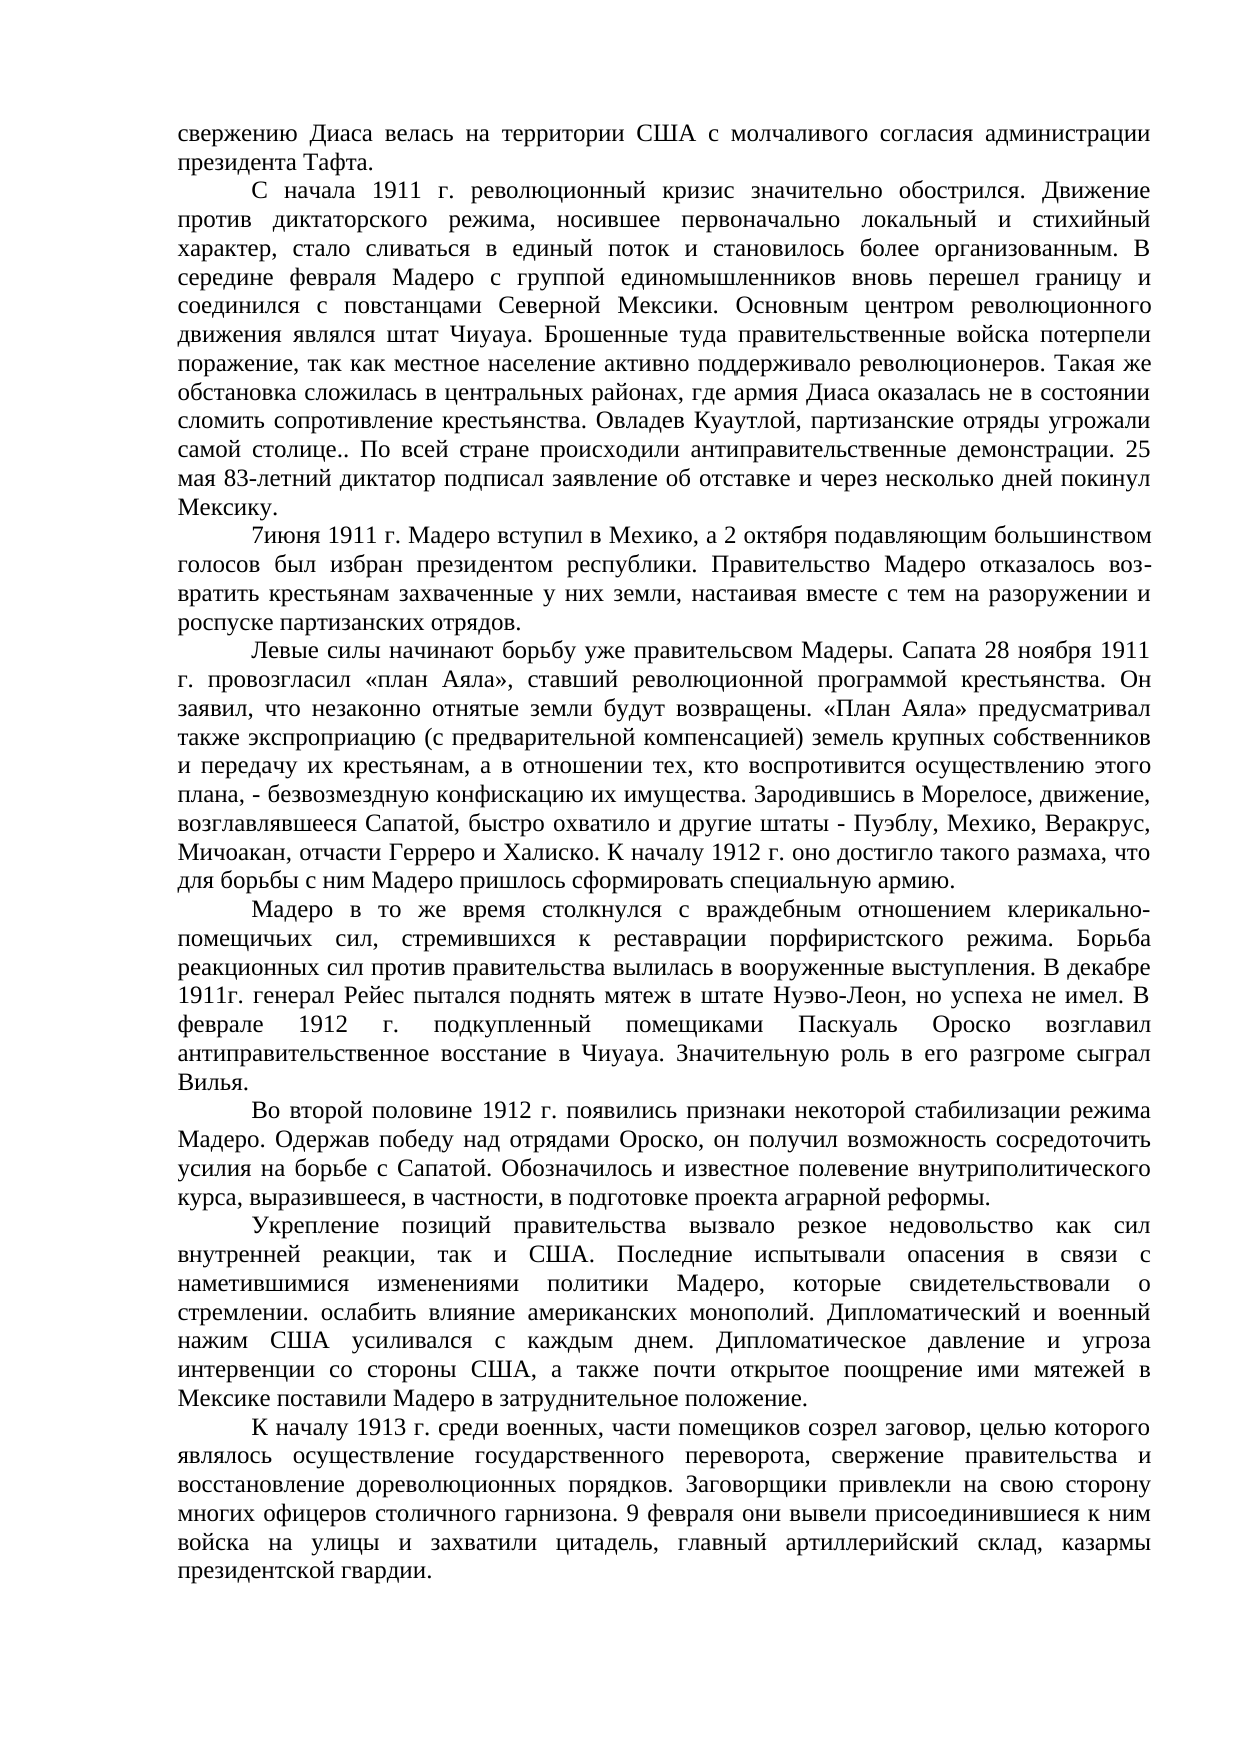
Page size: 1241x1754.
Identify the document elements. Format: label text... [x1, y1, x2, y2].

text Во второй половине 1912 г. появились признаки некоторой стабилизации режима Мадеро. Одержав победу над отрядами Ороско, он получил возможность сосредоточить усилия на борьбе с Сапатой. Обозначилось и известное полевение внутриполитического курса, выразившееся, в частности, в подготовке проекта аграрной реформы. [177, 1096, 1152, 1211]
text К началу 1913 г. среди военных, части помещиков созрел заговор, целью которого являлось осуществление государственного переворота, свержение правительства и восстановление дореволюционных порядков. Заговорщики привлекли на свою сторону многих офицеров столичного гарнизона. 9 февраля они вывели присоединившиеся к ним войска на улицы и захватили цитадель, главный артиллерийский склад, казармы президентской гвардии. [177, 1412, 1152, 1584]
text Укрепление позиций правительства вызвало резкое недовольство как сил внутренней реакции, так и США. Последние испытывали опасения в связи с наметившимися изменениями политики Мадеро, которые свидетельствовали о стремлении. ослабить влияние американских монополий. Дипломатический и военный нажим США усиливался с каждым днем. Дипломатическое давление и угроза интервенции со стороны США, а также почти открытое поощрение ими мятежей в Мексике поставили Мадеро в затруднительное положение. [177, 1211, 1152, 1412]
text 7июня 1911 г. Мадеро вступил в Мехико, а 2 октября подавляющим большинством голосов был избран президентом республики. Правительство Мадеро отказалось возвратить крестьянам захваченные у них земли, настаивая вместе с тем на разоружении и роспуске партизанских отрядов. [177, 521, 1152, 636]
text С начала 1911 г. революционный кризис значительно обострился. Движение против диктаторского режима, носившее первоначально локальный и стихийный характер, стало сливаться в единый поток и становилось более организованным. В середине февраля Мадеро с группой единомышленников вновь перешел границу и соединился с повстанцами Северной Мексики. Основным центром революционного движения являлся штат Чиуауа. Брошенные туда правительственные войска потерпели поражение, так как местное население активно поддерживало революционеров. Такая же обстановка сложилась в центральных районах, где армия Диаса оказалась не в состоянии сломить сопротивление крестьянства. Овладев Куаутлой, партизанские отряды угрожали самой столице.. По всей стране происходили антиправительственные демонстрации. 25 мая 83-летний диктатор подписал заявление об отставке и через несколько дней покинул Мексику. [177, 176, 1152, 521]
text Мадеро в то же время столкнулся с враждебным отношением клерикально-помещичьих сил, стремившихся к реставрации порфиристского режима. Борьба реакционных сил против правительства вылилась в вооруженные выступления. В декабре 1911г. генерал Рейес пытался поднять мятеж в штате Нуэво-Леон, но успеха не имел. В феврале 1912 г. подкупленный помещиками Паскуаль Ороско возглавил антиправительственное восстание в Чиуауа. Значительную роль в его разгроме сыграл Вилья. [177, 894, 1152, 1096]
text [177, 118, 1152, 176]
text Левые силы начинают борьбу уже правительсвом Мадеры. Сапата 28 ноября 1911 г. провозгласил «план Аяла», ставший революционной программой крестьянства. Он заявил, что незаконно отнятые земли будут возвращены. «План Аяла» предусматривал также экспроприацию (с предварительной компенсацией) земель крупных собственников и передачу их крестьянам, а в отношении тех, кто воспротивится осуществлению этого плана, - безвозмездную конфискацию их имущества. Зародившись в Морелосе, движение, возглавлявшееся Сапатой, быстро охватило и другие штаты - Пуэблу, Мехико, Веракрус, Мичоакан, отчасти Герреро и Халиско. К началу 1912 г. оно достигло такого размаха, что для борьбы с ним Мадеро пришлось сформировать специальную армию. [177, 636, 1152, 894]
